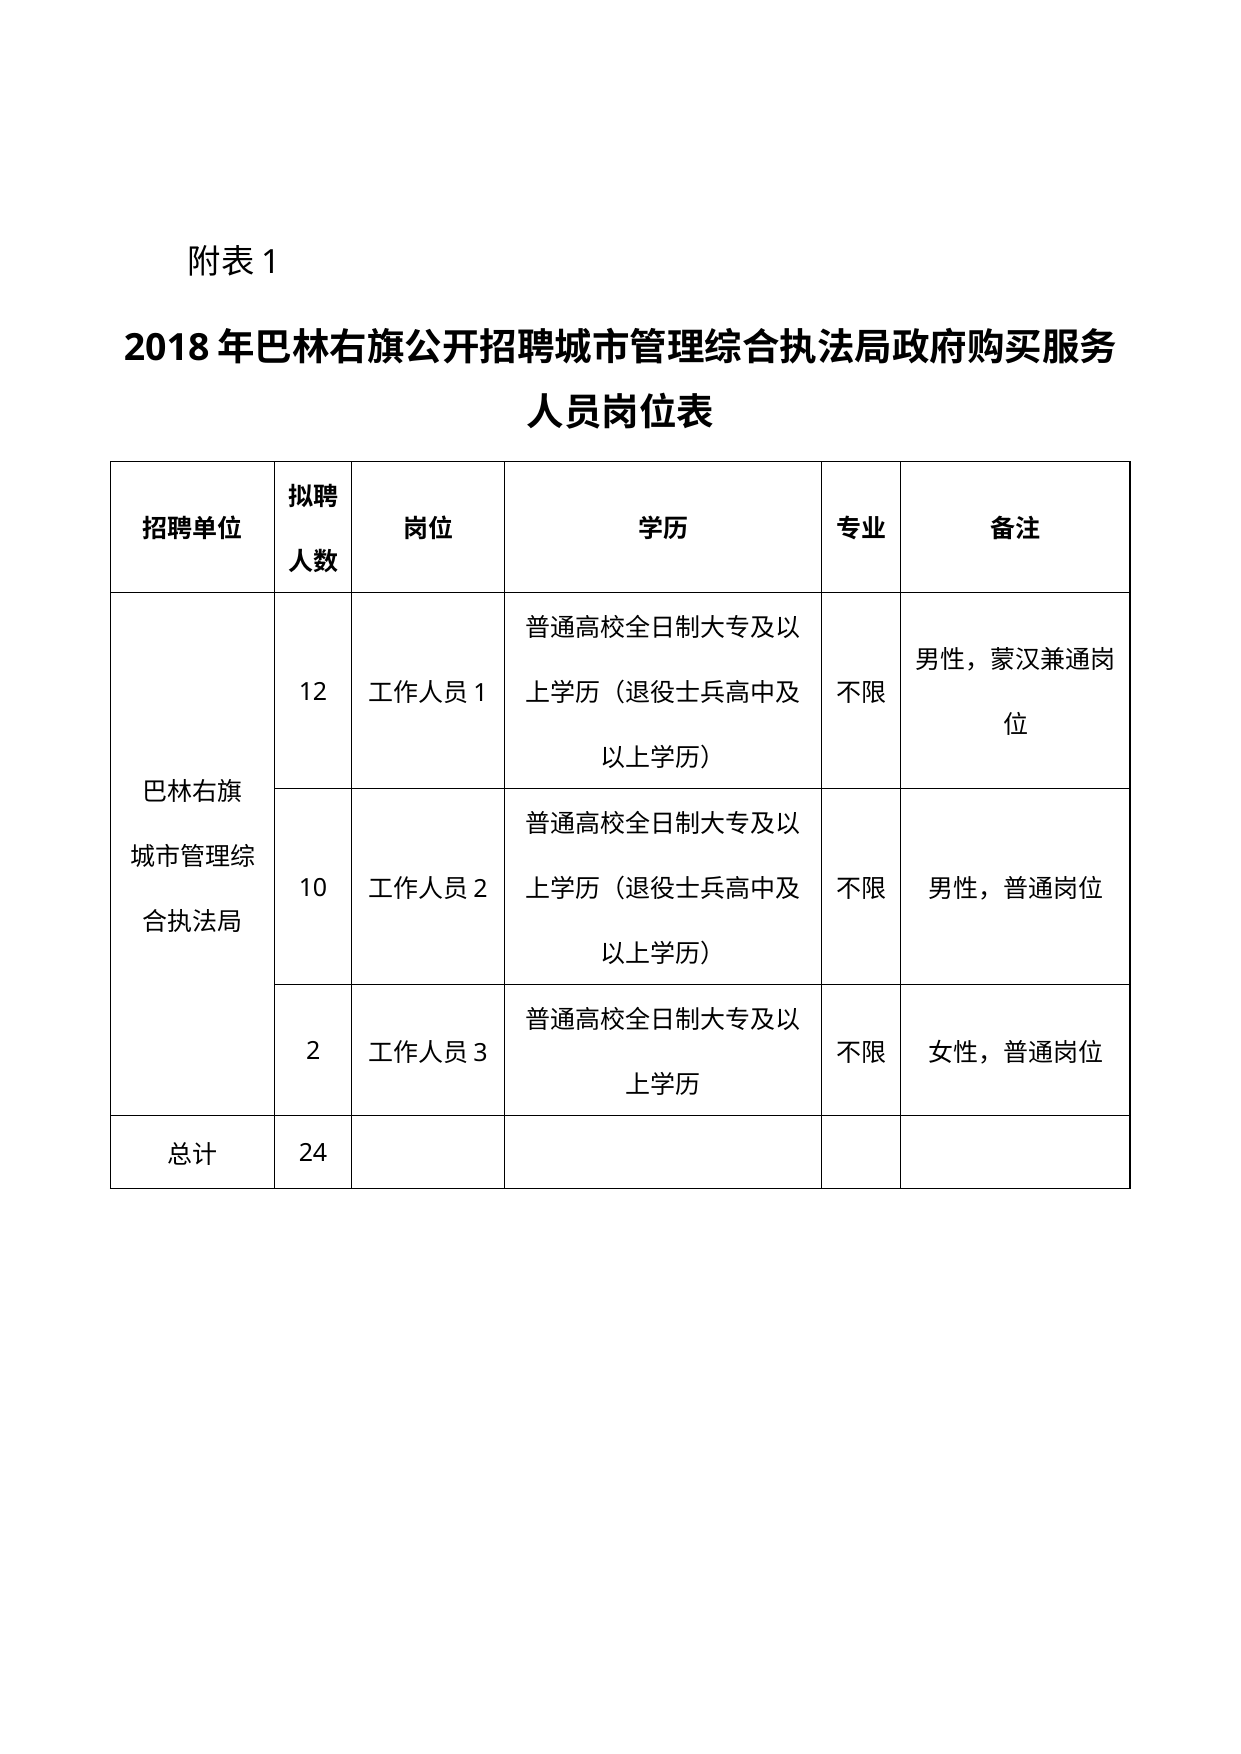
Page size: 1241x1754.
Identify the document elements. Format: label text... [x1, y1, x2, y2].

table_cell 工作人员2 [352, 789, 504, 984]
table_cell 女性，普通岗位 [901, 985, 1129, 1115]
table_cell 普通高校全日制大专及以上学历 [505, 985, 821, 1115]
table_cell 备注 [901, 462, 1129, 592]
table_cell 招聘单位 [111, 462, 274, 592]
table_cell 普通高校全日制大专及以上学历（退役士兵高中及以上学历） [505, 593, 821, 788]
table_cell 2 [275, 985, 351, 1115]
table_cell [352, 1116, 504, 1188]
text 附表1 [187, 227, 1053, 292]
table_cell 普通高校全日制大专及以上学历（退役士兵高中及以上学历） [505, 789, 821, 984]
table_cell 12 [275, 593, 351, 788]
table_header 2018年巴林右旗公开招聘城市管理综合执法局政府购买服务人员岗位表 [110, 292, 1130, 461]
table_cell 不限 [822, 789, 900, 984]
table_cell 男性，蒙汉兼通岗位 [901, 593, 1129, 788]
table_cell [822, 1116, 900, 1188]
table_cell 不限 [822, 985, 900, 1115]
table_cell 工作人员3 [352, 985, 504, 1115]
table_cell [901, 1116, 1129, 1188]
table_cell [505, 1116, 821, 1188]
table_cell 24 [275, 1116, 351, 1188]
table_cell 学历 [505, 462, 821, 592]
table_cell 10 [275, 789, 351, 984]
table_cell 男性，普通岗位 [901, 789, 1129, 984]
table_cell 不限 [822, 593, 900, 788]
table_cell 总计 [111, 1116, 274, 1188]
table_cell 拟聘人数 [275, 462, 351, 592]
table_cell 巴林右旗 城市管理综合执法局 [111, 593, 274, 1115]
table_cell 工作人员1 [352, 593, 504, 788]
table_cell 专业 [822, 462, 900, 592]
table_cell 岗位 [352, 462, 504, 592]
